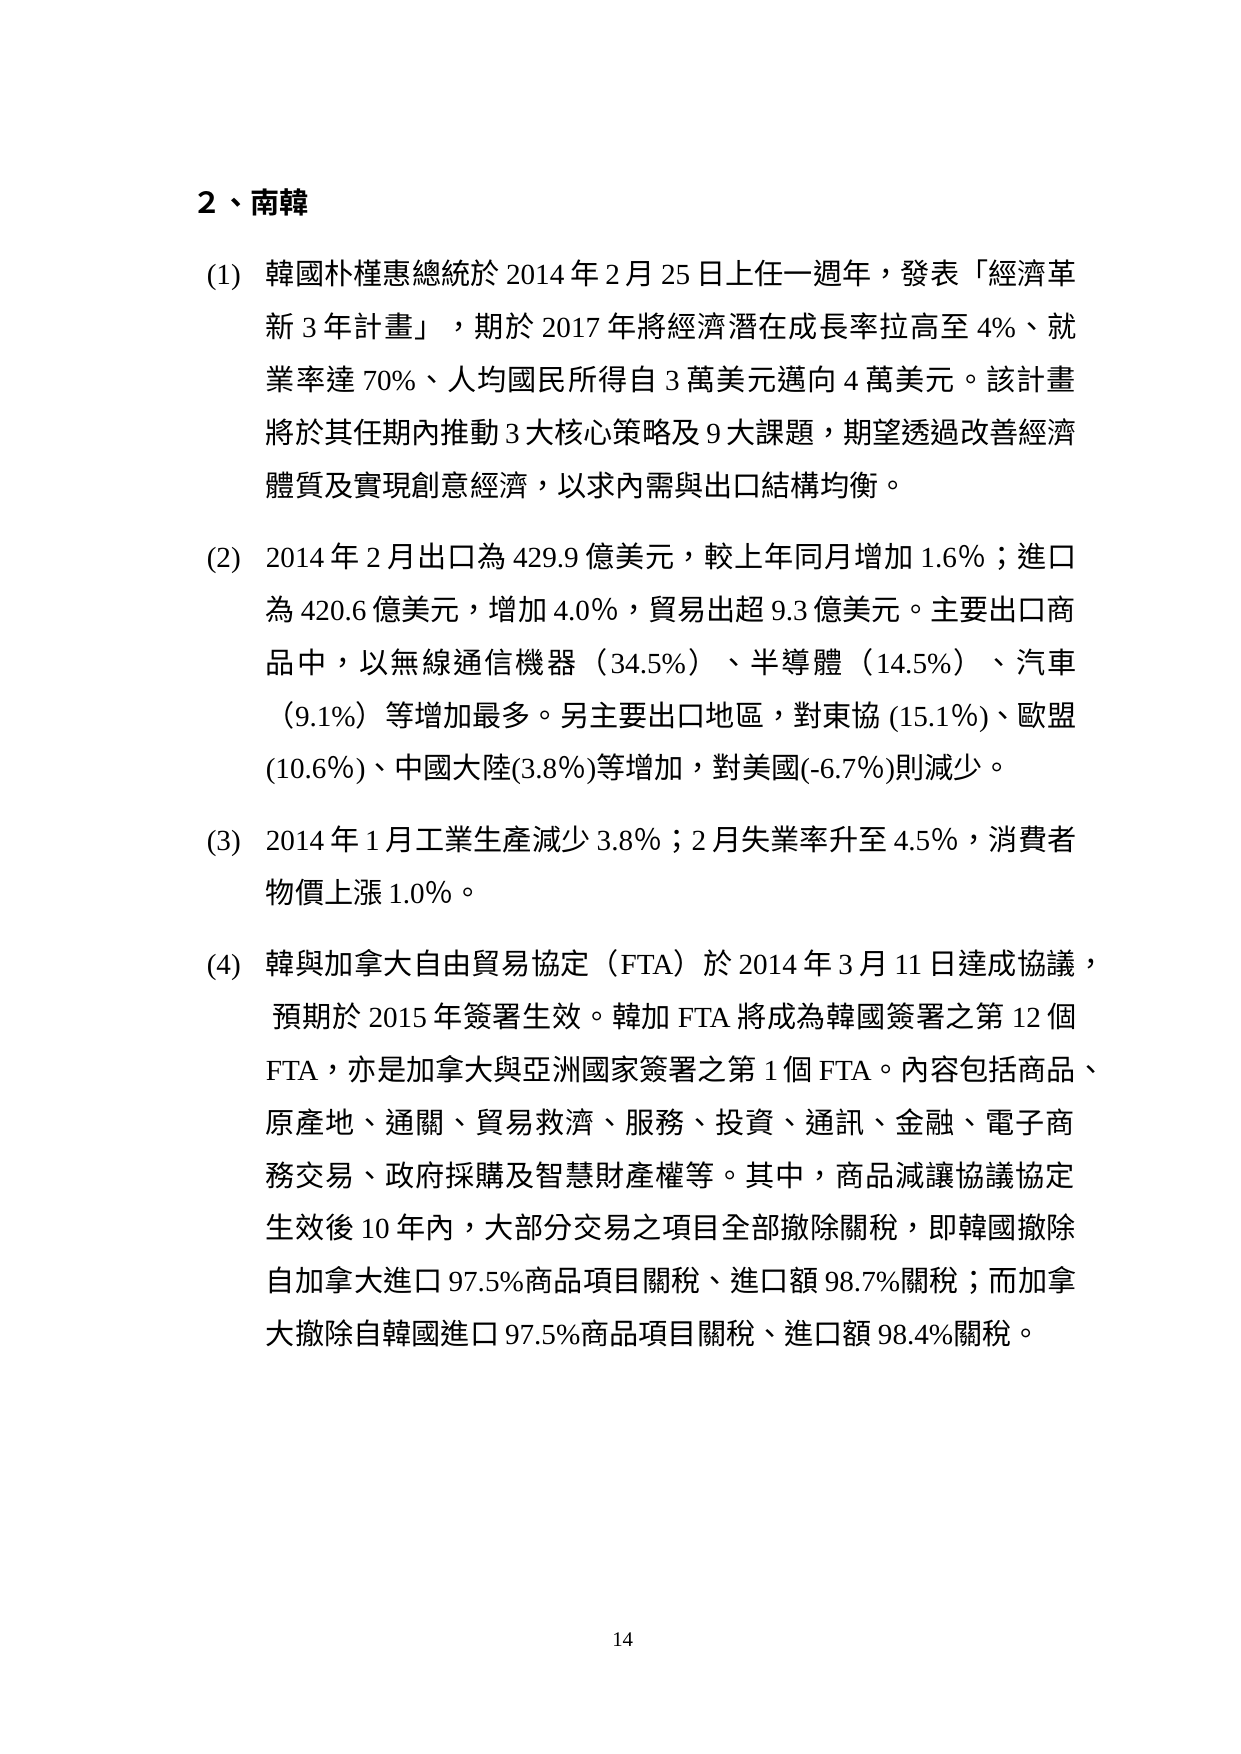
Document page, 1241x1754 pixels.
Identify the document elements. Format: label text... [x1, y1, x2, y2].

list 2014年2月出口為429.9億美元，較上年同月增加1.6％；進口為420.6億美元，增加4.0％，貿易出超9.3億美元。主要出口商品中，以無線通信機器（34.5%）、半導體（14.5%）、汽車（9.1%）等增加最多。另主要出口地區，對東協 (15.1％)、歐盟 (10.6％)、中國大陸(3.8％)等增加，對美國(-6.7％)則減少。 [207, 534, 1077, 787]
list 韓與加拿大自由貿易協定（FTA）於2014年3月11日達成協議， 預期於2015年簽署生效。韓加FTA將成為韓國簽署之第12個FTA，亦是加拿大與亞洲國家簽署之第1個FTA。內容包括商品、原產地、通關、貿易救濟、服務、投資、通訊、金融、電子商務交易、政府採購及智慧財產權等。其中，商品減讓協議協定生效後10年內，大部分交易之項目全部撤除關稅，即韓國撤除自加拿大進口97.5%商品項目關稅、進口額98.7%關稅；而加拿大撤除自韓國進口97.5%商品項目關稅、進口額98.4%關稅。 [207, 941, 1077, 1353]
list 韓國朴槿惠總統於2014年2月25日上任一週年，發表「經濟革新3年計畫」，期於2017年將經濟潛在成長率拉高至4%、就業率達70%、人均國民所得自3萬美元邁向4萬美元。該計畫將於其任期內推動3大核心策略及9大課題，期望透過改善經濟體質及實現創意經濟，以求內需與出口結構均衡。 [207, 251, 1077, 504]
list 2014年1月工業生產減少3.8％；2月失業率升至4.5％，消費者物價上漲1.0％。 [207, 816, 1077, 912]
text ２、南韓 [192, 179, 1068, 222]
